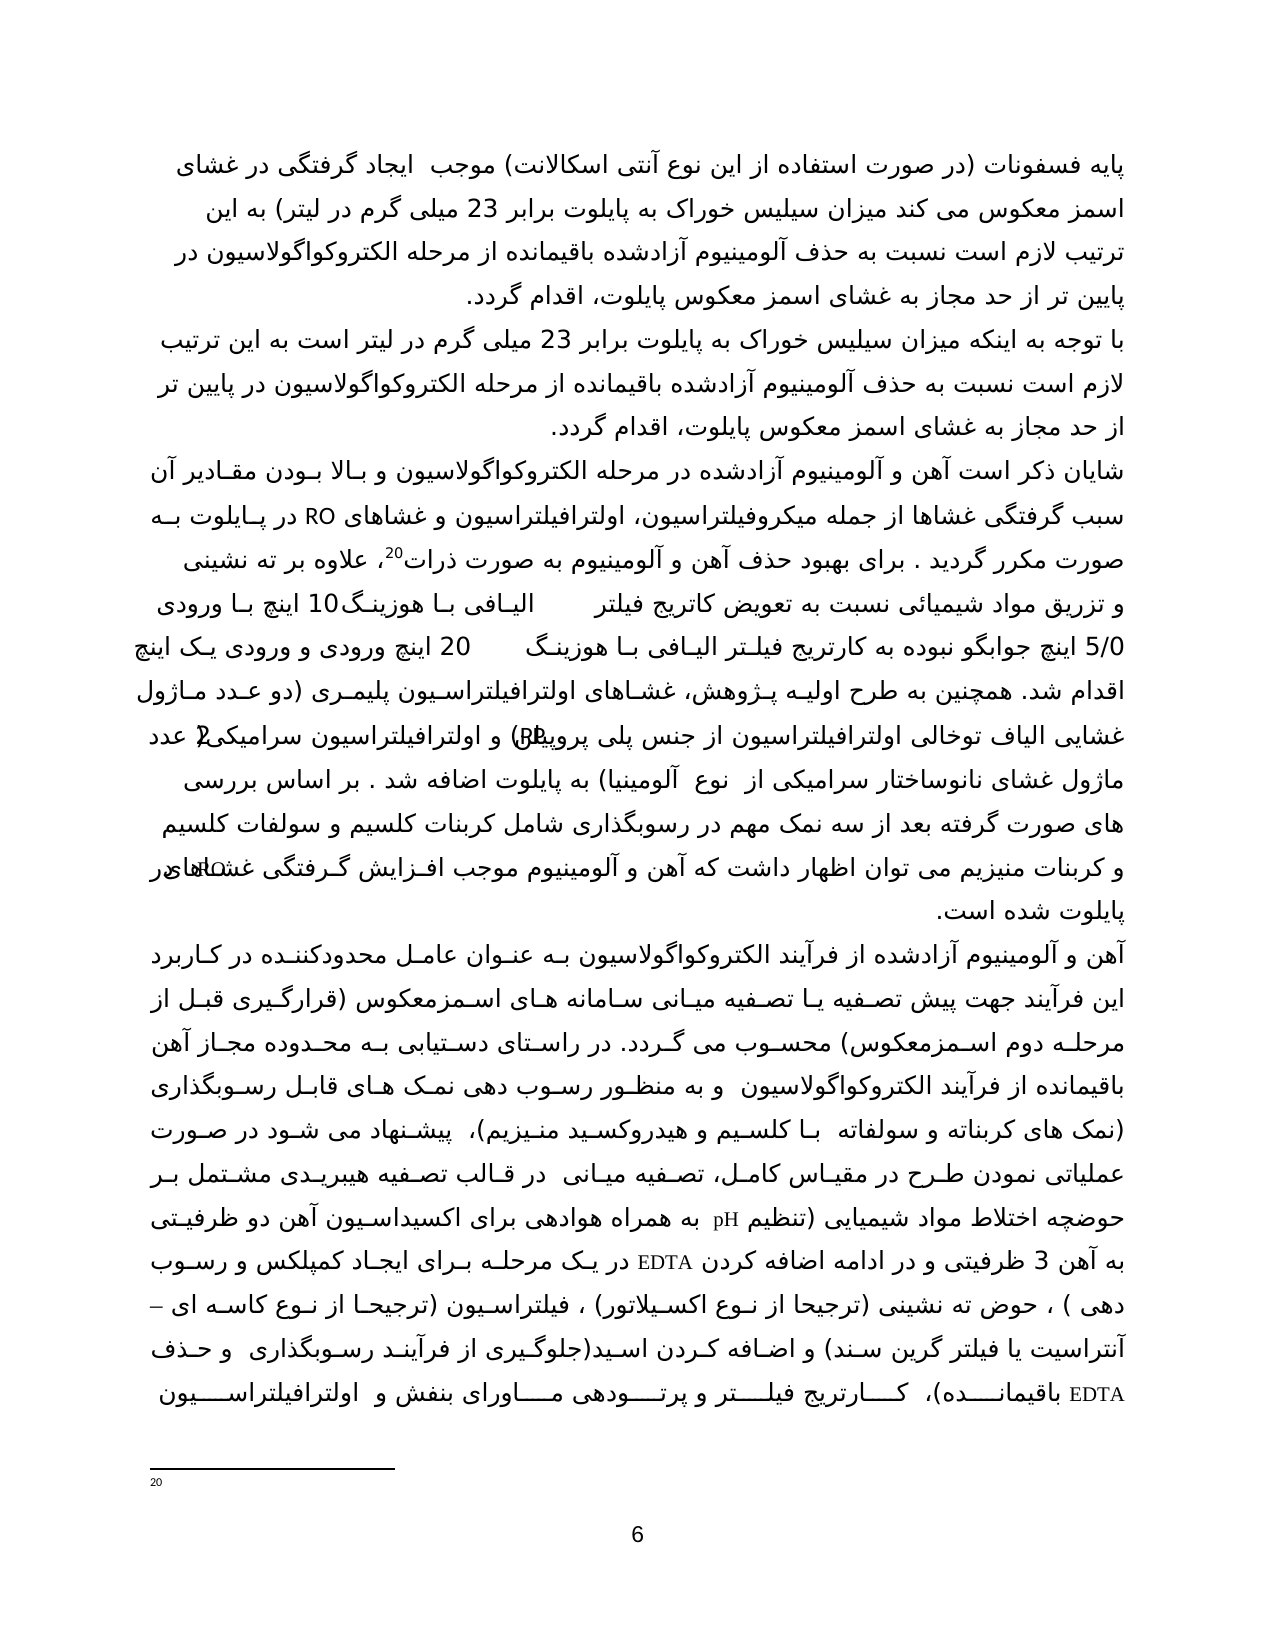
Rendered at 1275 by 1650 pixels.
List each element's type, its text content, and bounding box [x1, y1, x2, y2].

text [150, 150, 1125, 310]
text با توجه به اینکه میزان سیلیس خوراک به پایلوت برابر 23 میلی گرم در لیتر است به این ترتیب لازم است نسبت به حذف آلومینیوم آزادشده باقیمانده از مرحله الکتروکواگولاسیون در پایین تر از حد مجاز به غشای اسمز معکوس پایلوت، اقدام گردد. [150, 325, 1125, 442]
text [150, 940, 1125, 1407]
text شایان ذکر است آهن و آلومینیوم آزادشده در مرحله الکتروکواگولاسیون و بالا بودن مقادیر آن سبب گرفتگی غشاها از جمله میکروفیلتراسیون، اولترافیلتراسیون و غشاهای RO در پایلوت به صورت مکرر گردید . برای بهبود حذف آهن و آلومینیوم به صورت ذرات، علاوه بر ته نشینی و تزریق مواد شیمیائی نسبت به تعویض کاتریج فیلتر الیافی با هوزینگ 10 اینچ با ورودی 5/0 اینچ جوابگو نبوده به کارتریج فیلتر الیافی با هوزینگ 20 اینچ ورودی و ورودی یک اینچ اقدام شد. همچنین به طرح اولیه پژوهش، غشاهای اولترافیلتراسیون پلیمری (دو عدد ماژول غشایی الیاف توخالی اولترافیلتراسیون از جنس پلی پروپیلن PP) و اولترافیلتراسیون سرامیکی(2 عدد ماژول غشای نانوساختار سرامیکی از نوع آلومینیا) به پایلوت اضافه شد . بر اساس بررسی های صورت گرفته بعد از سه نمک مهم در رسوبگذاری شامل کربنات کلسیم و سولفات کلسیم و کربنات منیزیم می توان اظهار داشت که آهن و آلومینیوم موجب افزایش گرفتگی غشاهای RO در پایلوت شده است. [150, 456, 1125, 926]
